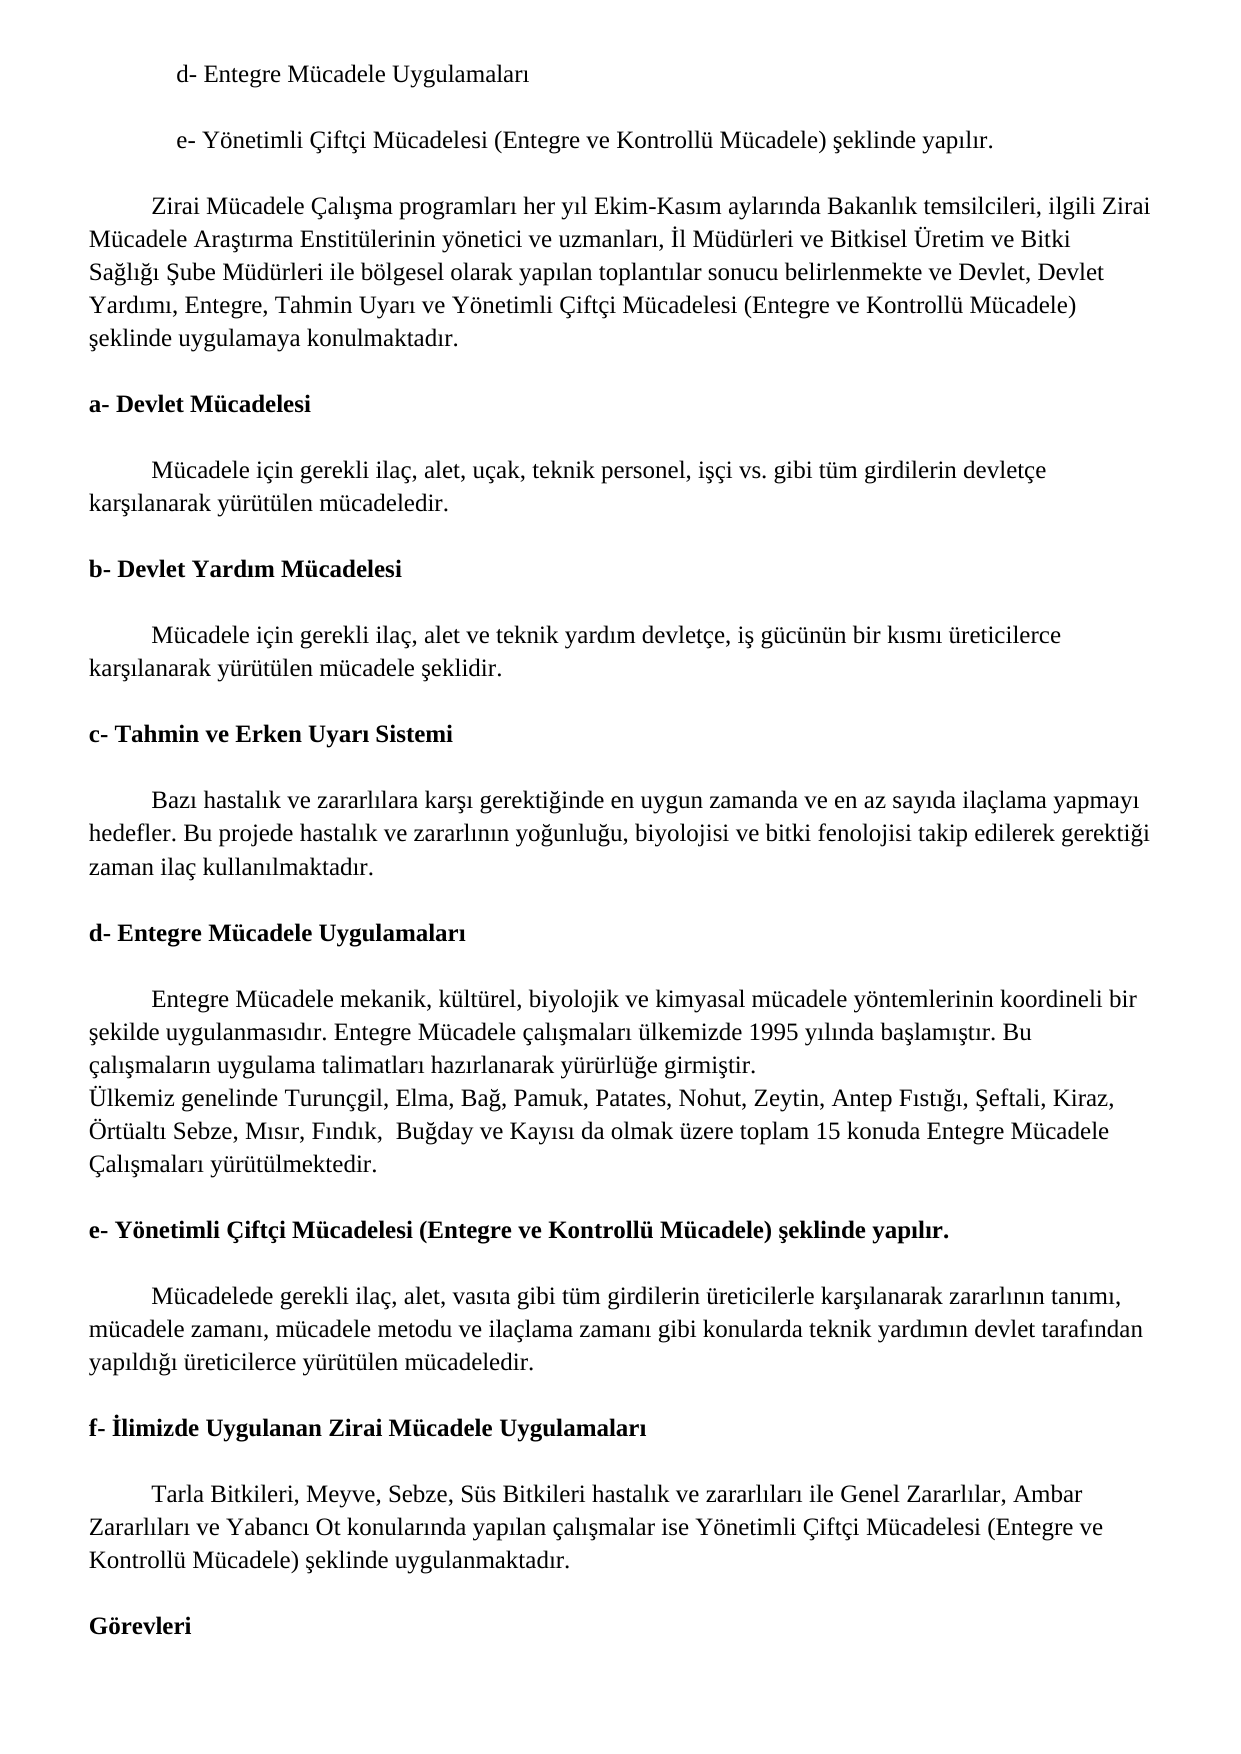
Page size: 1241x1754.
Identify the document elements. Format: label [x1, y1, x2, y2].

text [89, 59, 1152, 1673]
